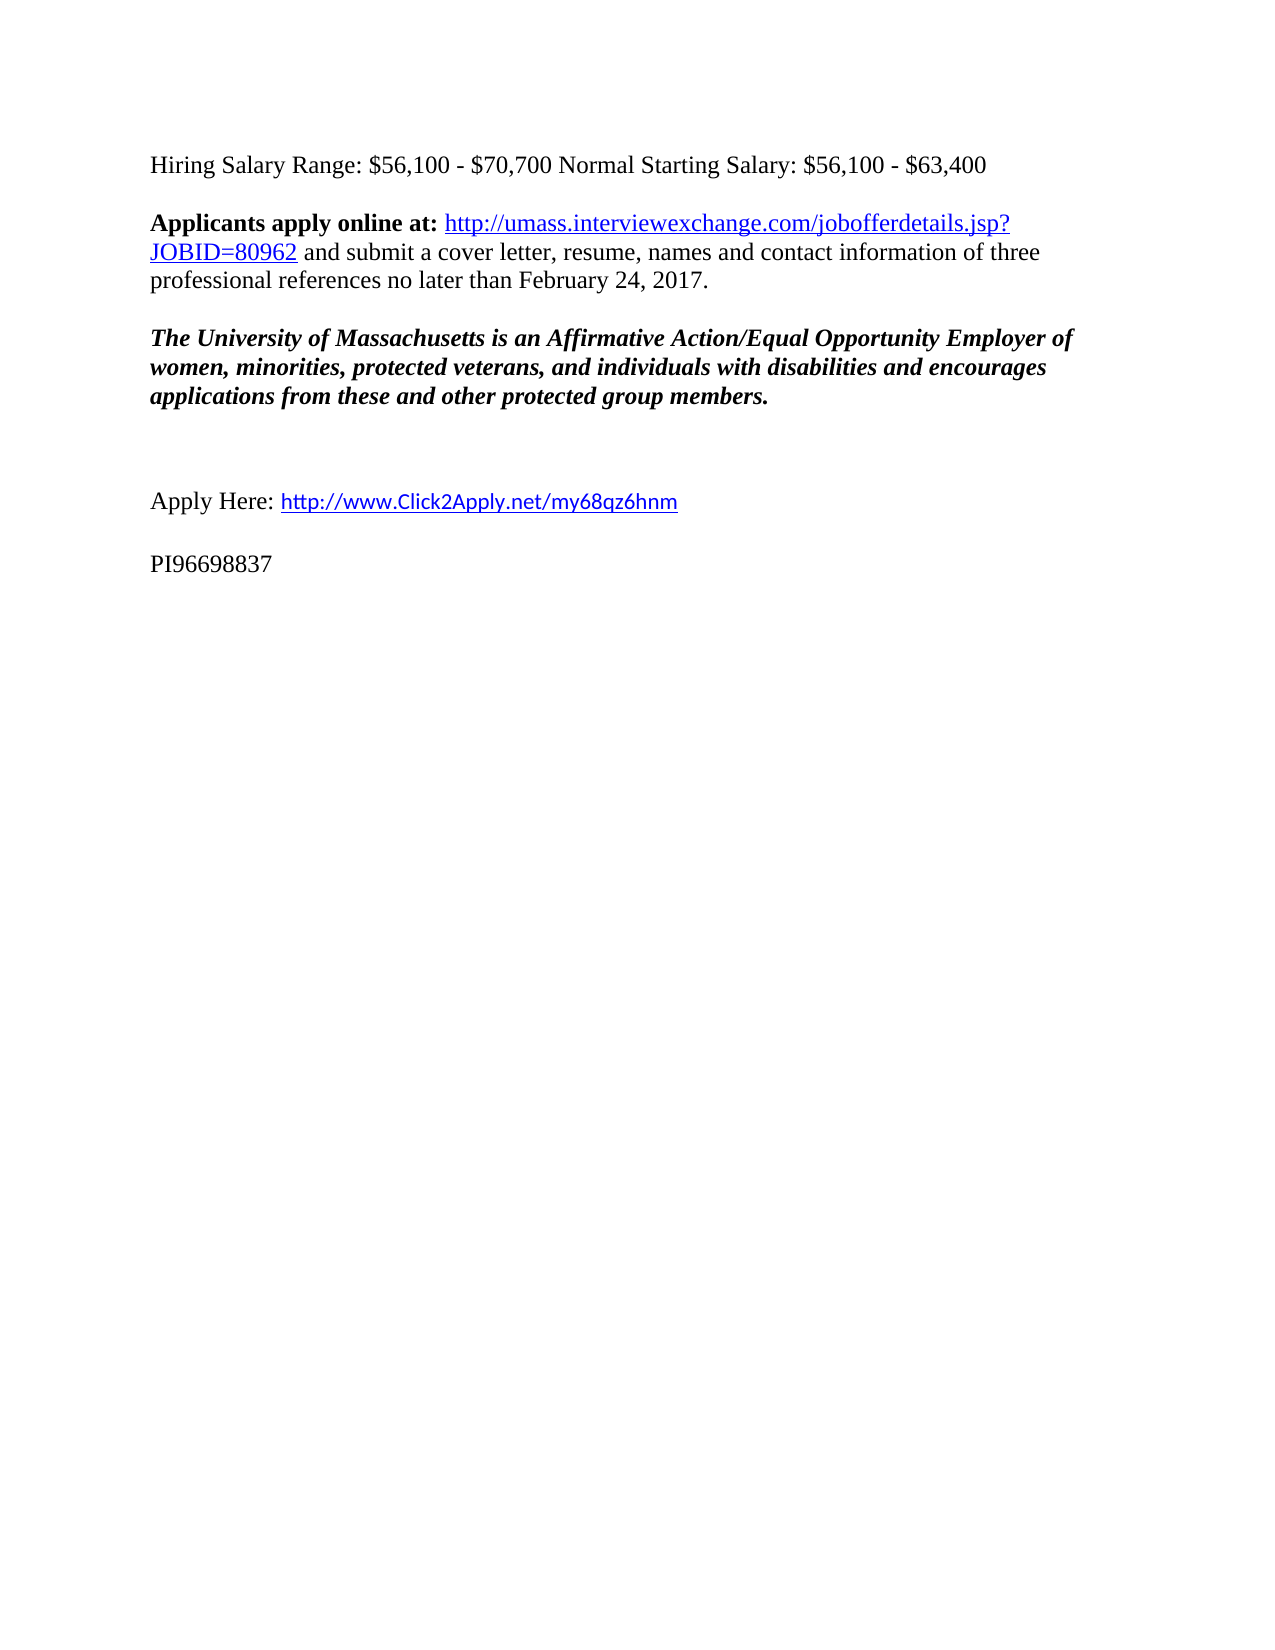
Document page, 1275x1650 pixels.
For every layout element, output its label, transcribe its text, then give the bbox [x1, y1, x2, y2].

text Apply Here: http://www.Click2Apply.net/my68qz6hnm PI96698837 [150, 486, 1125, 578]
text Hiring Salary Range: $56,100 - $70,700 Normal Starting Salary: $56,100 - $63,400 [150, 150, 1125, 179]
text Applicants apply online at: http://umass.interviewexchange.com/jobofferdetails.jsp?JOBID=80962 and submit a cover letter, resume, names and contact information of three professional references no later than February 24, 2017. [150, 208, 1125, 294]
text The University of Massachusetts is an Affirmative Action/Equal Opportunity Employer of women, minorities, protected veterans, and individuals with disabilities and encourages applications from these and other protected group members. [150, 323, 1125, 409]
